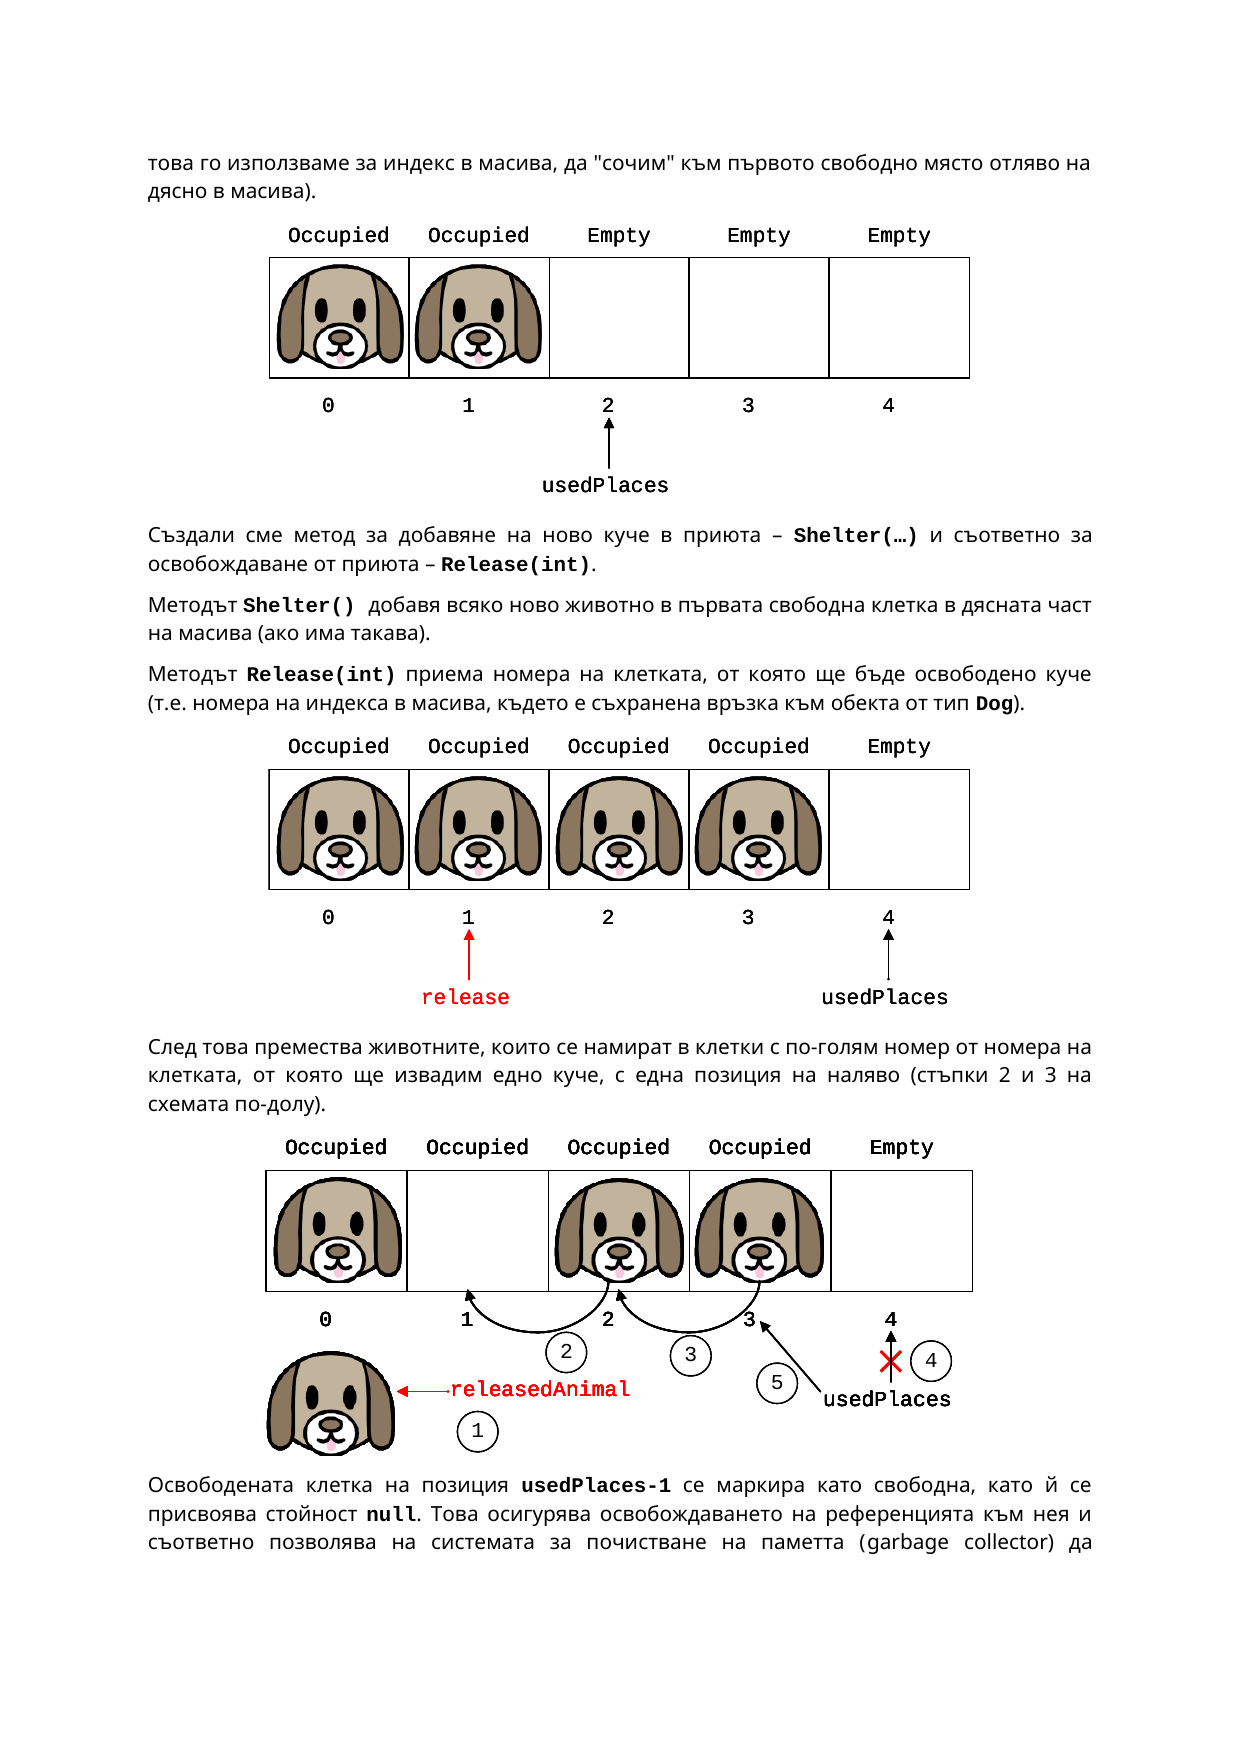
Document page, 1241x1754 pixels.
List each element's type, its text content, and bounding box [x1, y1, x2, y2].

text Методът Shelter() добавя всяко ново животно в първата свободна клетка в дясната част на масива (ако има такава). [148, 590, 1093, 647]
text След това премества животните, които се намират в клетки с по-голям номер от номера на клетката, от която ще извадим едно куче, с една позиция на наляво (стъпки 2 и 3 на схемата по-долу). [148, 1032, 1093, 1117]
text Създали сме метод за добавяне на ново куче в приюта – Shelter(…) и съответно за освобождаване от приюта – Release(int). [148, 520, 1093, 577]
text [148, 1470, 1093, 1556]
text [148, 148, 1093, 204]
text Методът Release(int) приема номера на клетката, от която ще бъде освободено куче (т.е. номера на индекса в масива, където е съхранена връзка към обекта от тип Dog). [148, 659, 1093, 716]
